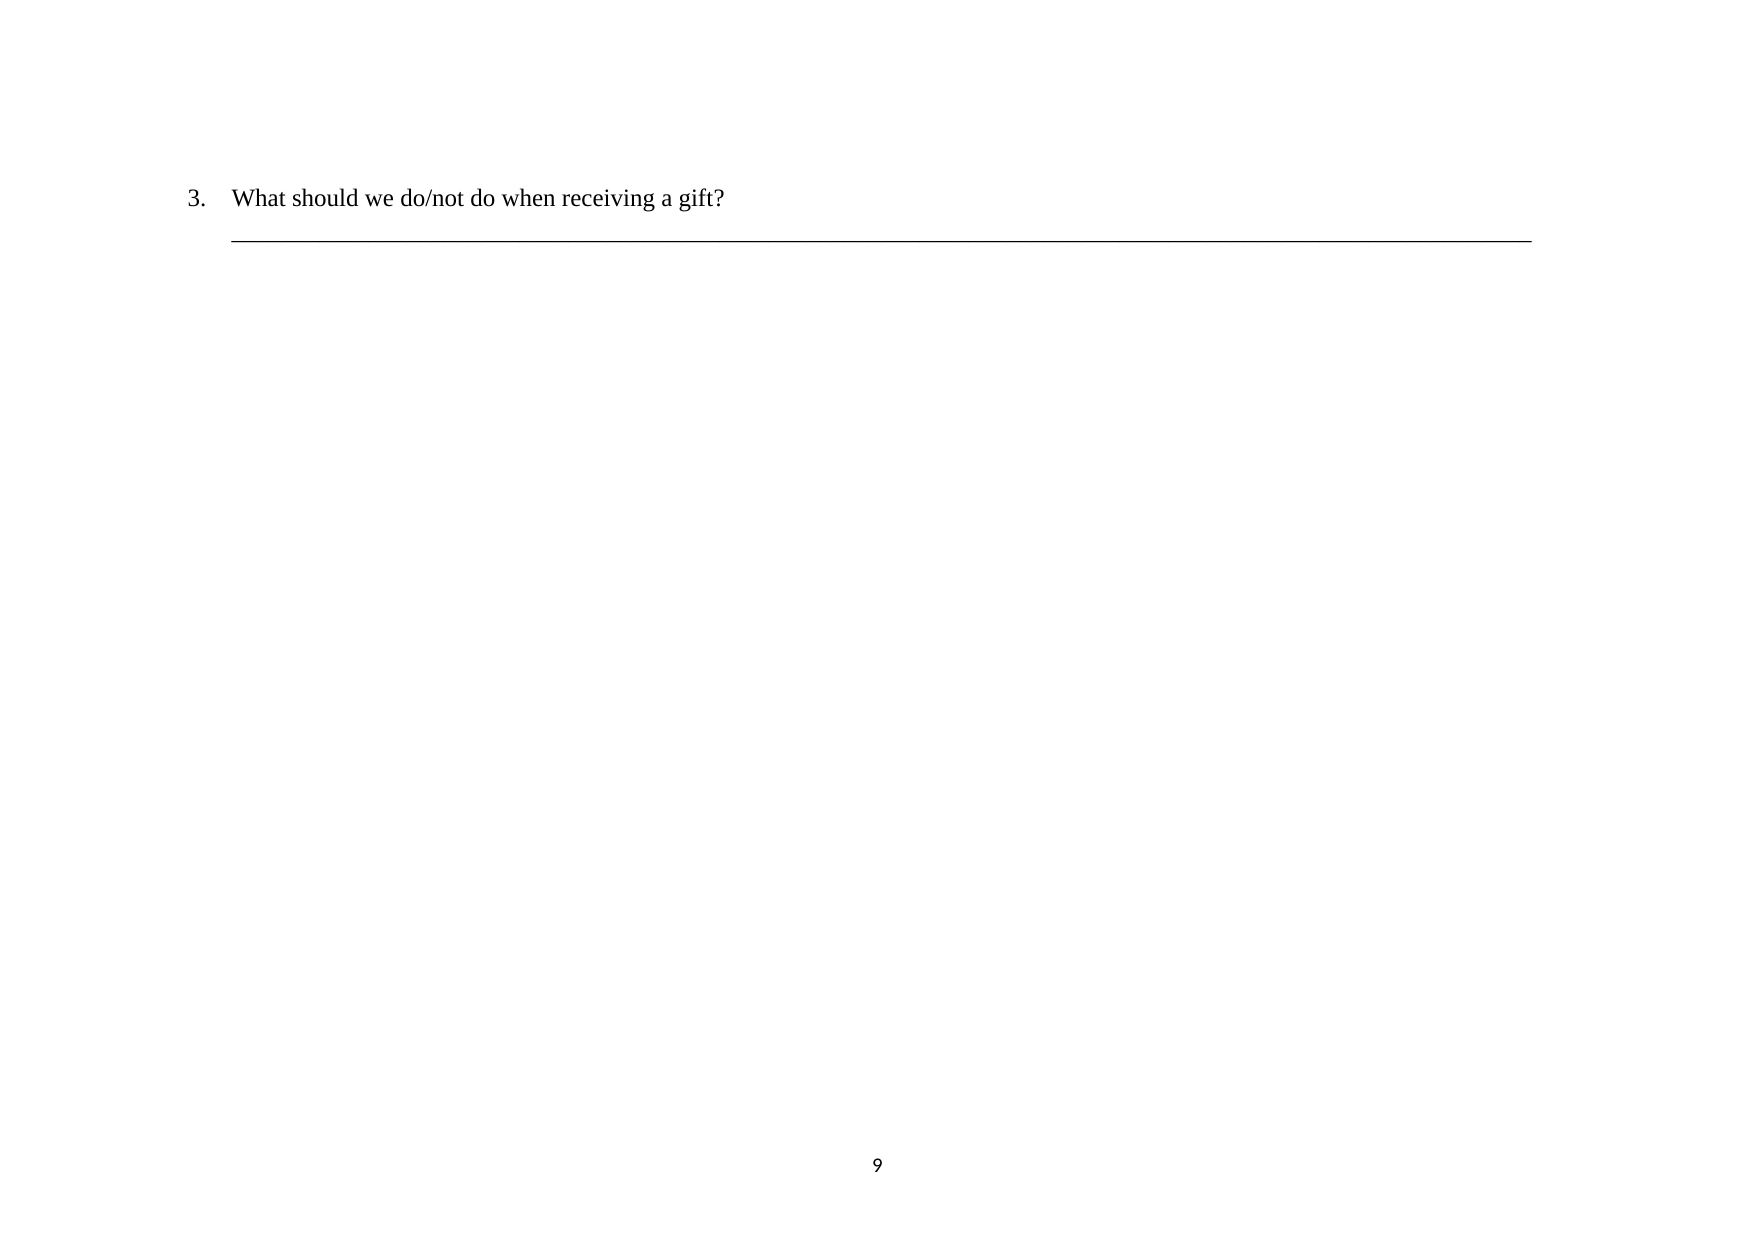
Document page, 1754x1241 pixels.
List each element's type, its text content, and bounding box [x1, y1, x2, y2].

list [231, 216, 1567, 245]
list What should we do/not do when receiving a gift? [187, 183, 1567, 212]
